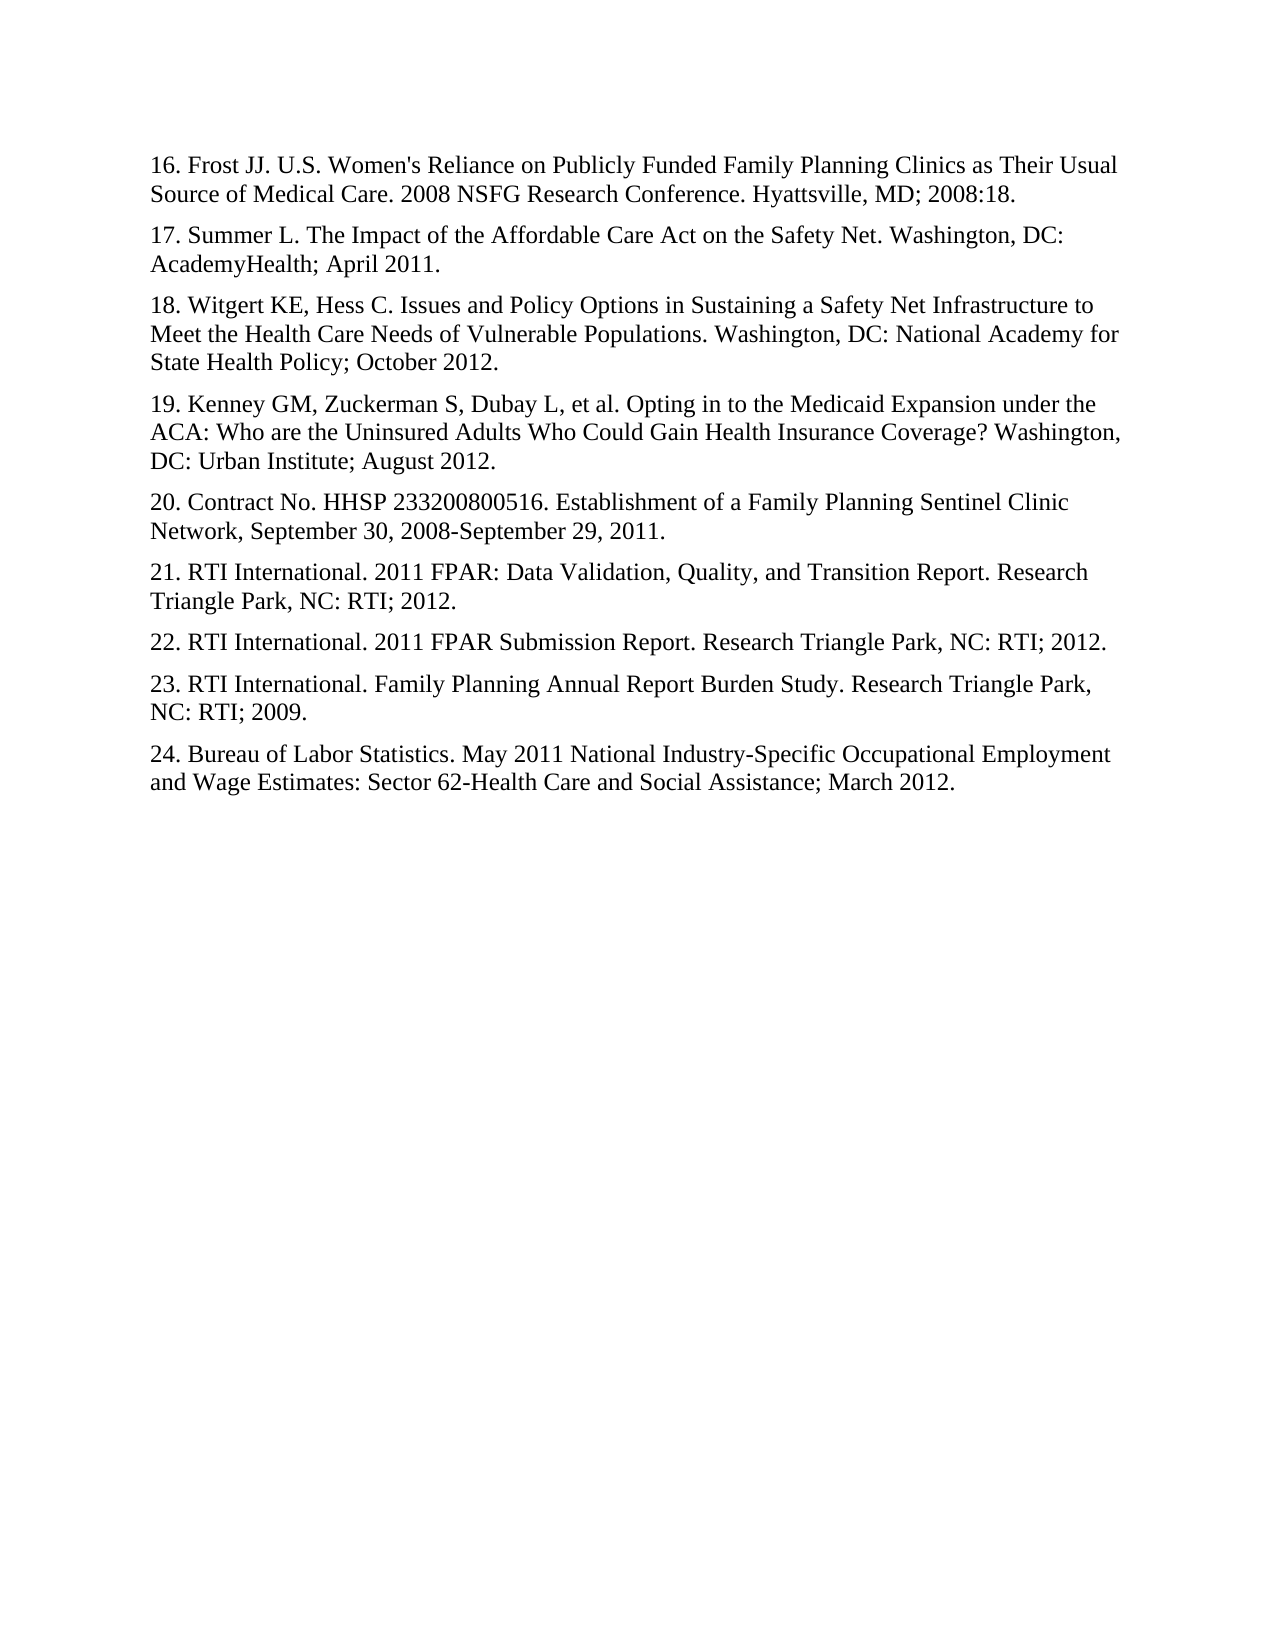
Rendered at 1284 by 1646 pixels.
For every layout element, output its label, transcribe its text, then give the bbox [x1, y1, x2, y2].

text 16. Frost JJ. U.S. Women's Reliance on Publicly Funded Family Planning Clinics as Their Usual Source of Medical Care. 2008 NSFG Research Conference. Hyattsville, MD; 2008:18. [150, 150, 1133, 207]
text 23. RTI International. Family Planning Annual Report Burden Study. Research Triangle Park, NC: RTI; 2009. [150, 669, 1133, 726]
text 19. Kenney GM, Zuckerman S, Dubay L, et al. Opting in to the Medicaid Expansion under the ACA: Who are the Uninsured Adults Who Could Gain Health Insurance Coverage? Washington, DC: Urban Institute; August 2012. [150, 389, 1133, 475]
text 20. Contract No. HHSP 233200800516. Establishment of a Family Planning Sentinel Clinic Network, September 30, 2008-September 29, 2011. [150, 487, 1133, 545]
text 24. Bureau of Labor Statistics. May 2011 National Industry-Specific Occupational Employment and Wage Estimates: Sector 62-Health Care and Social Assistance; March 2012. [150, 739, 1133, 796]
text 21. RTI International. 2011 FPAR: Data Validation, Quality, and Transition Report. Research Triangle Park, NC: RTI; 2012. [150, 557, 1133, 615]
text 22. RTI International. 2011 FPAR Submission Report. Research Triangle Park, NC: RTI; 2012. [150, 627, 1133, 656]
text 18. Witgert KE, Hess C. Issues and Policy Options in Sustaining a Safety Net Infrastructure to Meet the Health Care Needs of Vulnerable Populations. Washington, DC: National Academy for State Health Policy; October 2012. [150, 290, 1133, 376]
text 17. Summer L. The Impact of the Affordable Care Act on the Safety Net. Washington, DC: AcademyHealth; April 2011. [150, 220, 1133, 277]
